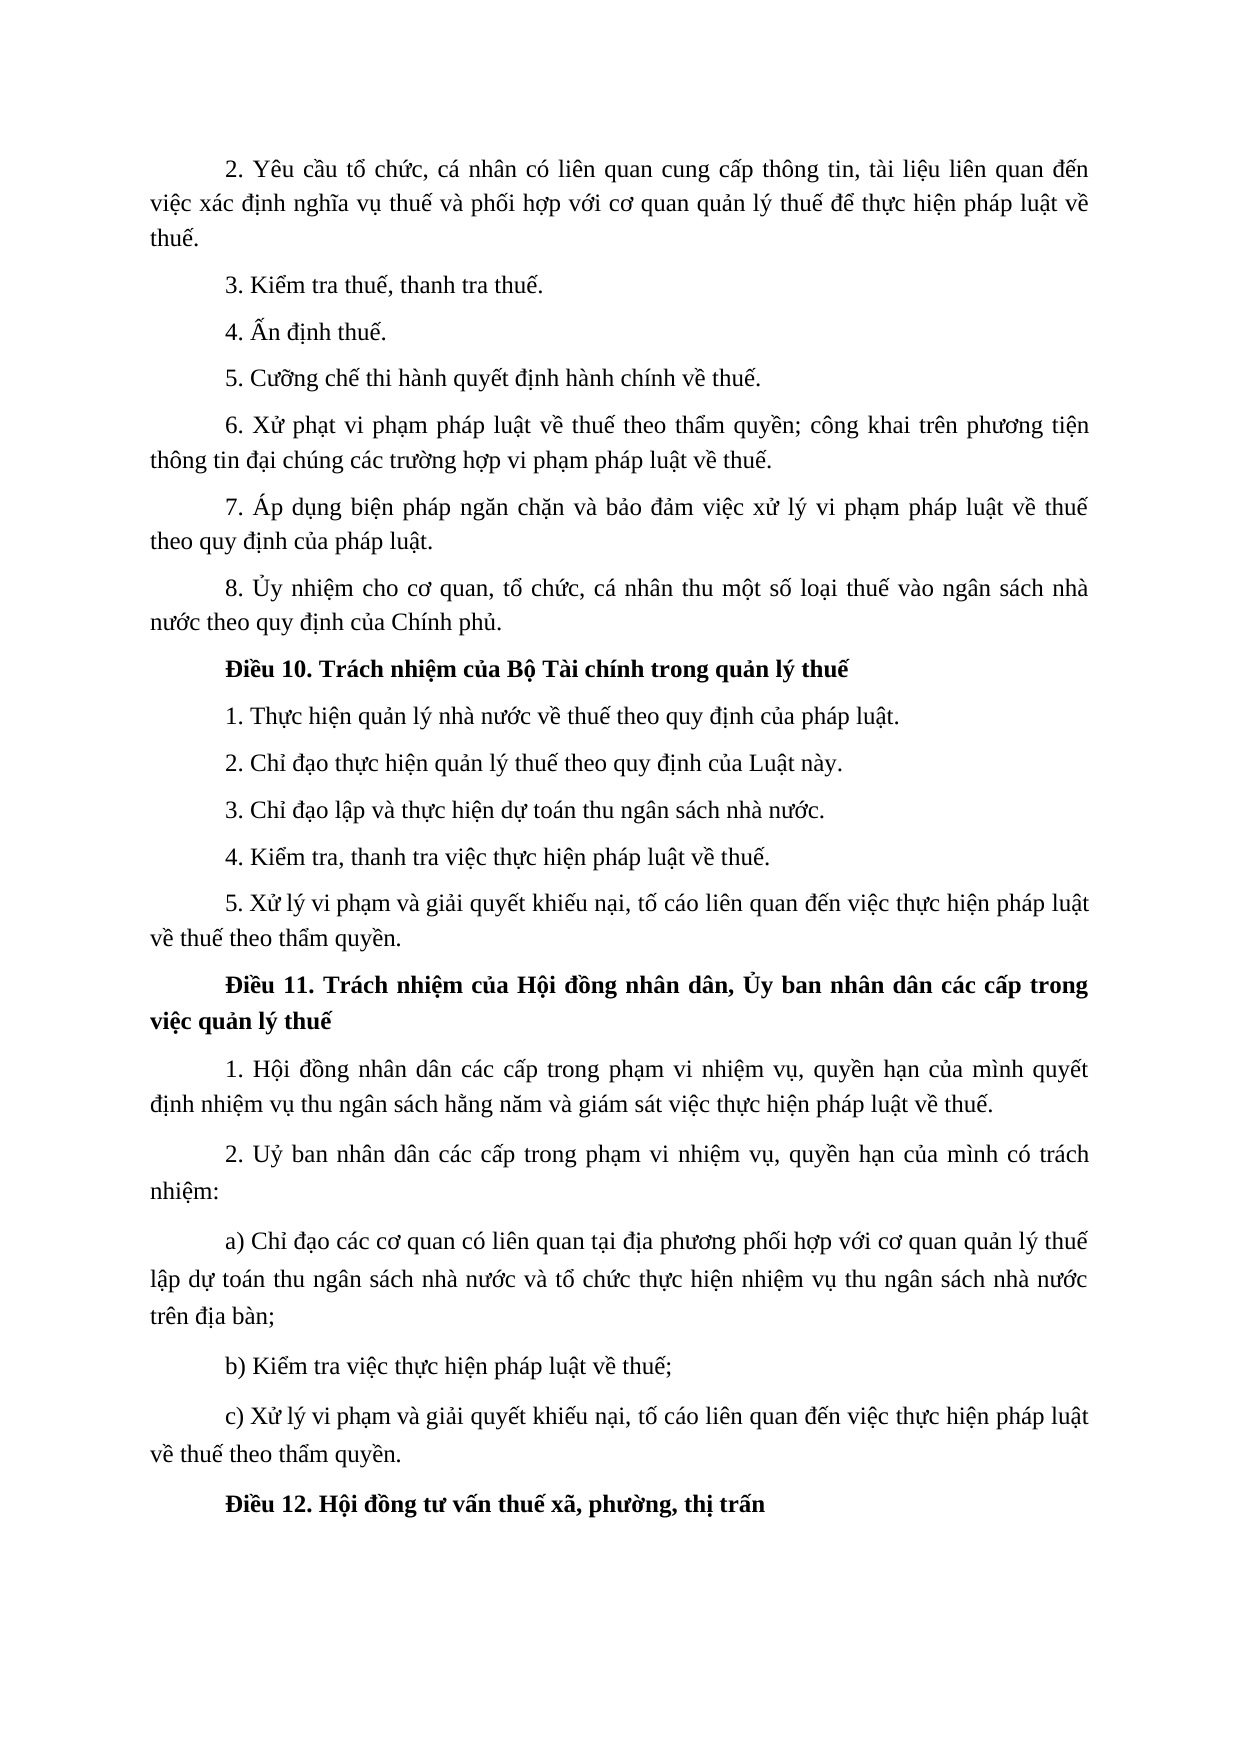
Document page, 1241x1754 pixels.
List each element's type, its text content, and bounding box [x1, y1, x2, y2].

text Điều 12. Hội đồng tư vấn thuế xã, phường, thị trấn [150, 1482, 1090, 1520]
text 2. Yêu cầu tổ chức, cá nhân có liên quan cung cấp thông tin, tài liệu liên quan đến việc xác định nghĩa vụ thuế và phối hợp với cơ quan quản lý thuế để thực hiện pháp luật về thuế. [150, 150, 1090, 253]
text 2. Chỉ đạo thực hiện quản lý thuế theo quy định của Luật này. [150, 744, 1090, 778]
text Điều 11. Trách nhiệm của Hội đồng nhân dân, Ủy ban nhân dân các cấp trong việc quản lý thuế [150, 966, 1090, 1036]
text 6. Xử phạt vi phạm pháp luật về thuế theo thẩm quyền; công khai trên phương tiện thông tin đại chúng các trường hợp vi phạm pháp luật về thuế. [150, 406, 1090, 475]
text 4. Ấn định thuế. [150, 312, 1090, 347]
text a) Chỉ đạo các cơ quan có liên quan tại địa phương phối hợp với cơ quan quản lý thuế lập dự toán thu ngân sách nhà nước và tổ chức thực hiện nhiệm vụ thu ngân sách nhà nước trên địa bàn; [150, 1220, 1090, 1332]
text c) Xử lý vi phạm và giải quyết khiếu nại, tố cáo liên quan đến việc thực hiện pháp luật về thuế theo thẩm quyền. [150, 1395, 1090, 1470]
text b) Kiểm tra việc thực hiện pháp luật về thuế; [150, 1345, 1090, 1382]
text 4. Kiểm tra, thanh tra việc thực hiện pháp luật về thuế. [150, 837, 1090, 872]
text 5. Xử lý vi phạm và giải quyết khiếu nại, tố cáo liên quan đến việc thực hiện pháp luật về thuế theo thẩm quyền. [150, 884, 1090, 953]
text 2. Uỷ ban nhân dân các cấp trong phạm vi nhiệm vụ, quyền hạn của mình có trách nhiệm: [150, 1132, 1090, 1207]
text 3. Kiểm tra thuế, thanh tra thuế. [150, 266, 1090, 300]
text 1. Thực hiện quản lý nhà nước về thuế theo quy định của pháp luật. [150, 697, 1090, 731]
text 7. Áp dụng biện pháp ngăn chặn và bảo đảm việc xử lý vi phạm pháp luật về thuế theo quy định của pháp luật. [150, 487, 1090, 556]
text 5. Cưỡng chế thi hành quyết định hành chính về thuế. [150, 359, 1090, 394]
text Điều 10. Trách nhiệm của Bộ Tài chính trong quản lý thuế [150, 650, 1090, 684]
text 3. Chỉ đạo lập và thực hiện dự toán thu ngân sách nhà nước. [150, 791, 1090, 825]
text 8. Ủy nhiệm cho cơ quan, tổ chức, cá nhân thu một số loại thuế vào ngân sách nhà nước theo quy định của Chính phủ. [150, 569, 1090, 637]
text 1. Hội đồng nhân dân các cấp trong phạm vi nhiệm vụ, quyền hạn của mình quyết định nhiệm vụ thu ngân sách hằng năm và giám sát việc thực hiện pháp luật về thuế. [150, 1049, 1090, 1120]
